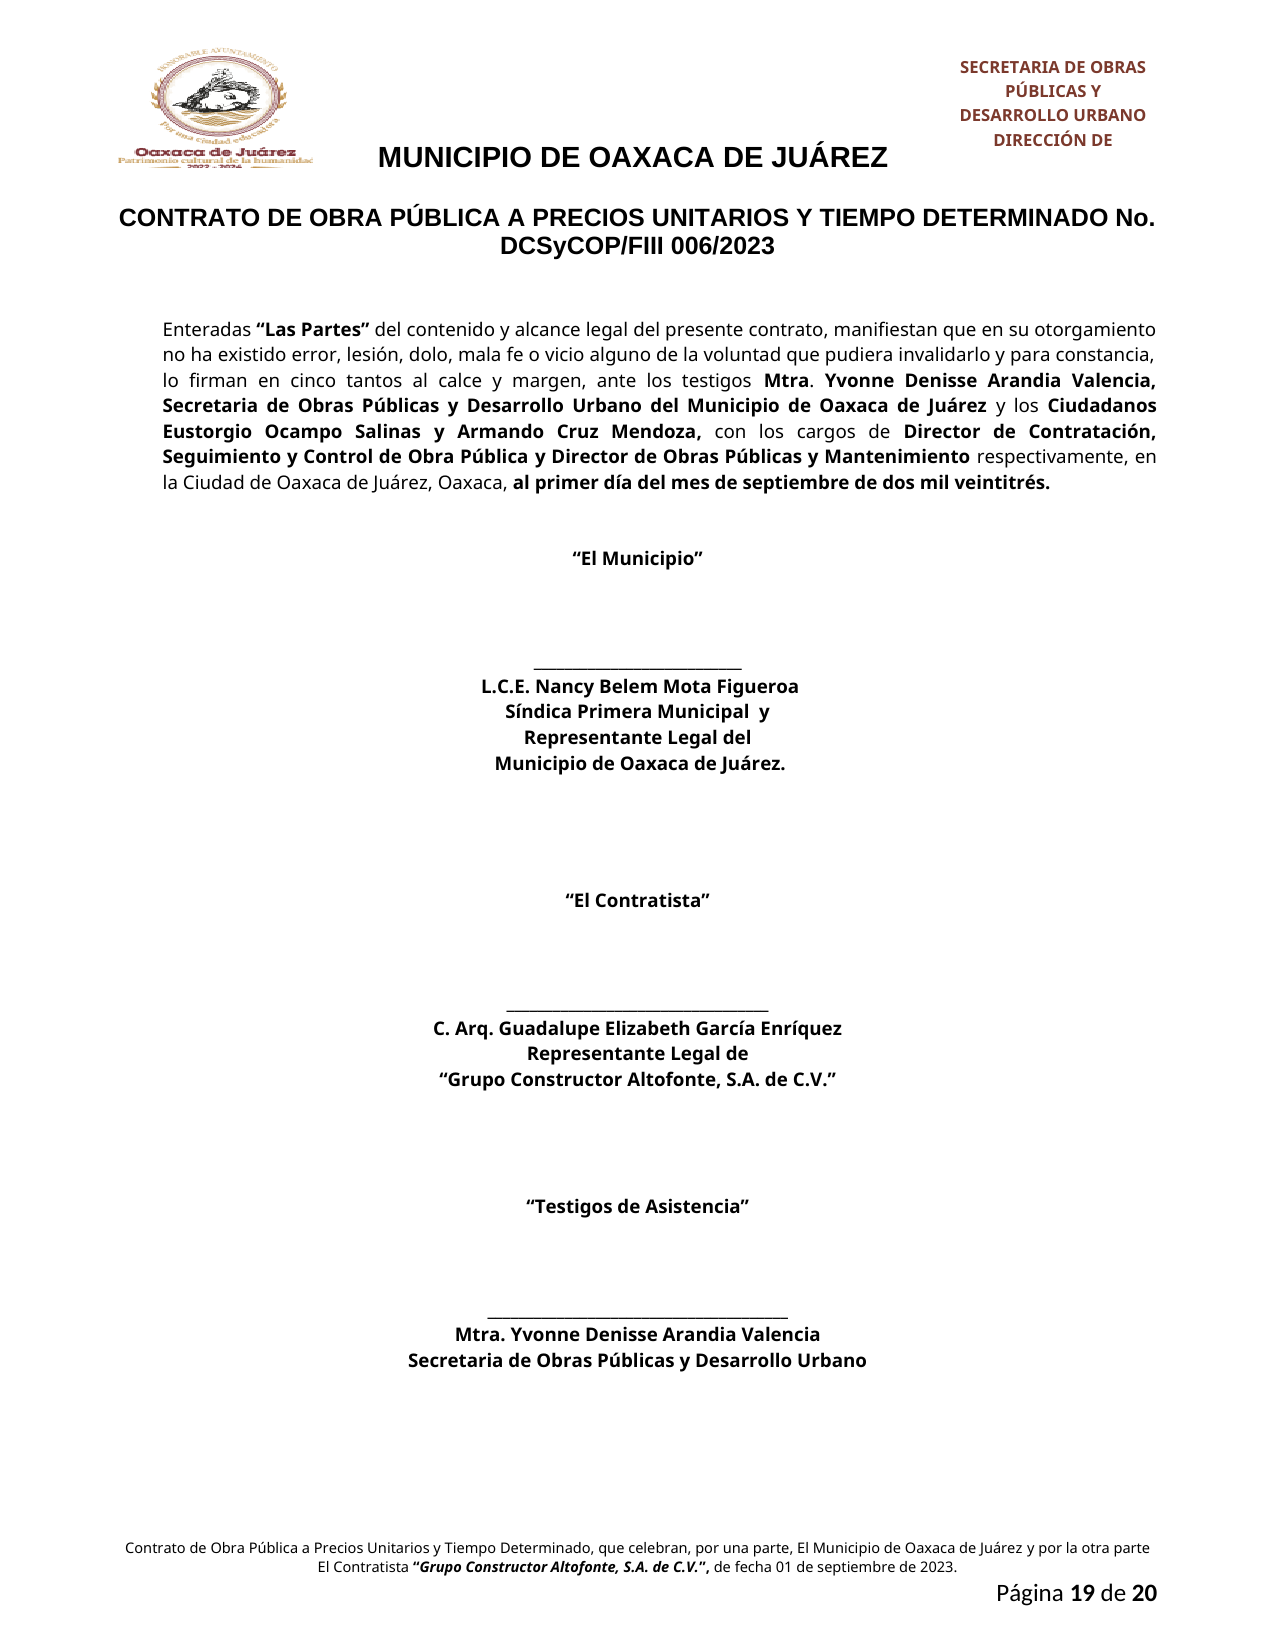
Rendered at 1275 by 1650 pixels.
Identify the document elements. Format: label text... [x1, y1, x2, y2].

text Enteradas “Las Partes” del contenido y alcance legal del presente contrato, manifiestan que en su otorgamiento no ha existido error, lesión, dolo, mala fe o vicio alguno de la voluntad que pudiera invalidarlo y para constancia, lo firman en cinco tantos al calce y margen, ante los testigos Mtra. Yvonne Denisse Arandia Valencia, Secretaria de Obras Públicas y Desarrollo Urbano del Municipio de Oaxaca de Juárez y los Ciudadanos Eustorgio Ocampo Salinas y Armando Cruz Mendoza, con los cargos de Director de Contratación, Seguimiento y Control de Obra Pública y Director de Obras Públicas y Mantenimiento respectivamente, en la Ciudad de Oaxaca de Juárez, Oaxaca, al primer día del mes de septiembre de dos mil veintitrés. [162, 316, 1157, 495]
text Representante Legal de [118, 1041, 1157, 1066]
text ___________________________ [118, 648, 1157, 673]
text “Grupo Constructor Altofonte, S.A. de C.V.” [118, 1066, 1157, 1092]
text Municipio de Oaxaca de Juárez. [118, 750, 1157, 775]
text “Testigos de Asistencia” [118, 1194, 1157, 1219]
text __________________________________ [118, 989, 1157, 1015]
text C. Arq. Guadalupe Elizabeth García Enríquez [118, 1015, 1157, 1041]
text Secretaria de Obras Públicas y Desarrollo Urbano [118, 1347, 1157, 1372]
text Mtra. Yvonne Denisse Arandia Valencia [118, 1321, 1157, 1347]
text “El Municipio” [118, 546, 1157, 571]
text Síndica Primera Municipal y [118, 699, 1157, 724]
text Representante Legal del [118, 724, 1157, 750]
text “El Contratista” [118, 887, 1157, 913]
text L.C.E. Nancy Belem Mota Figueroa [118, 673, 1157, 699]
text _______________________________________ [118, 1296, 1157, 1321]
